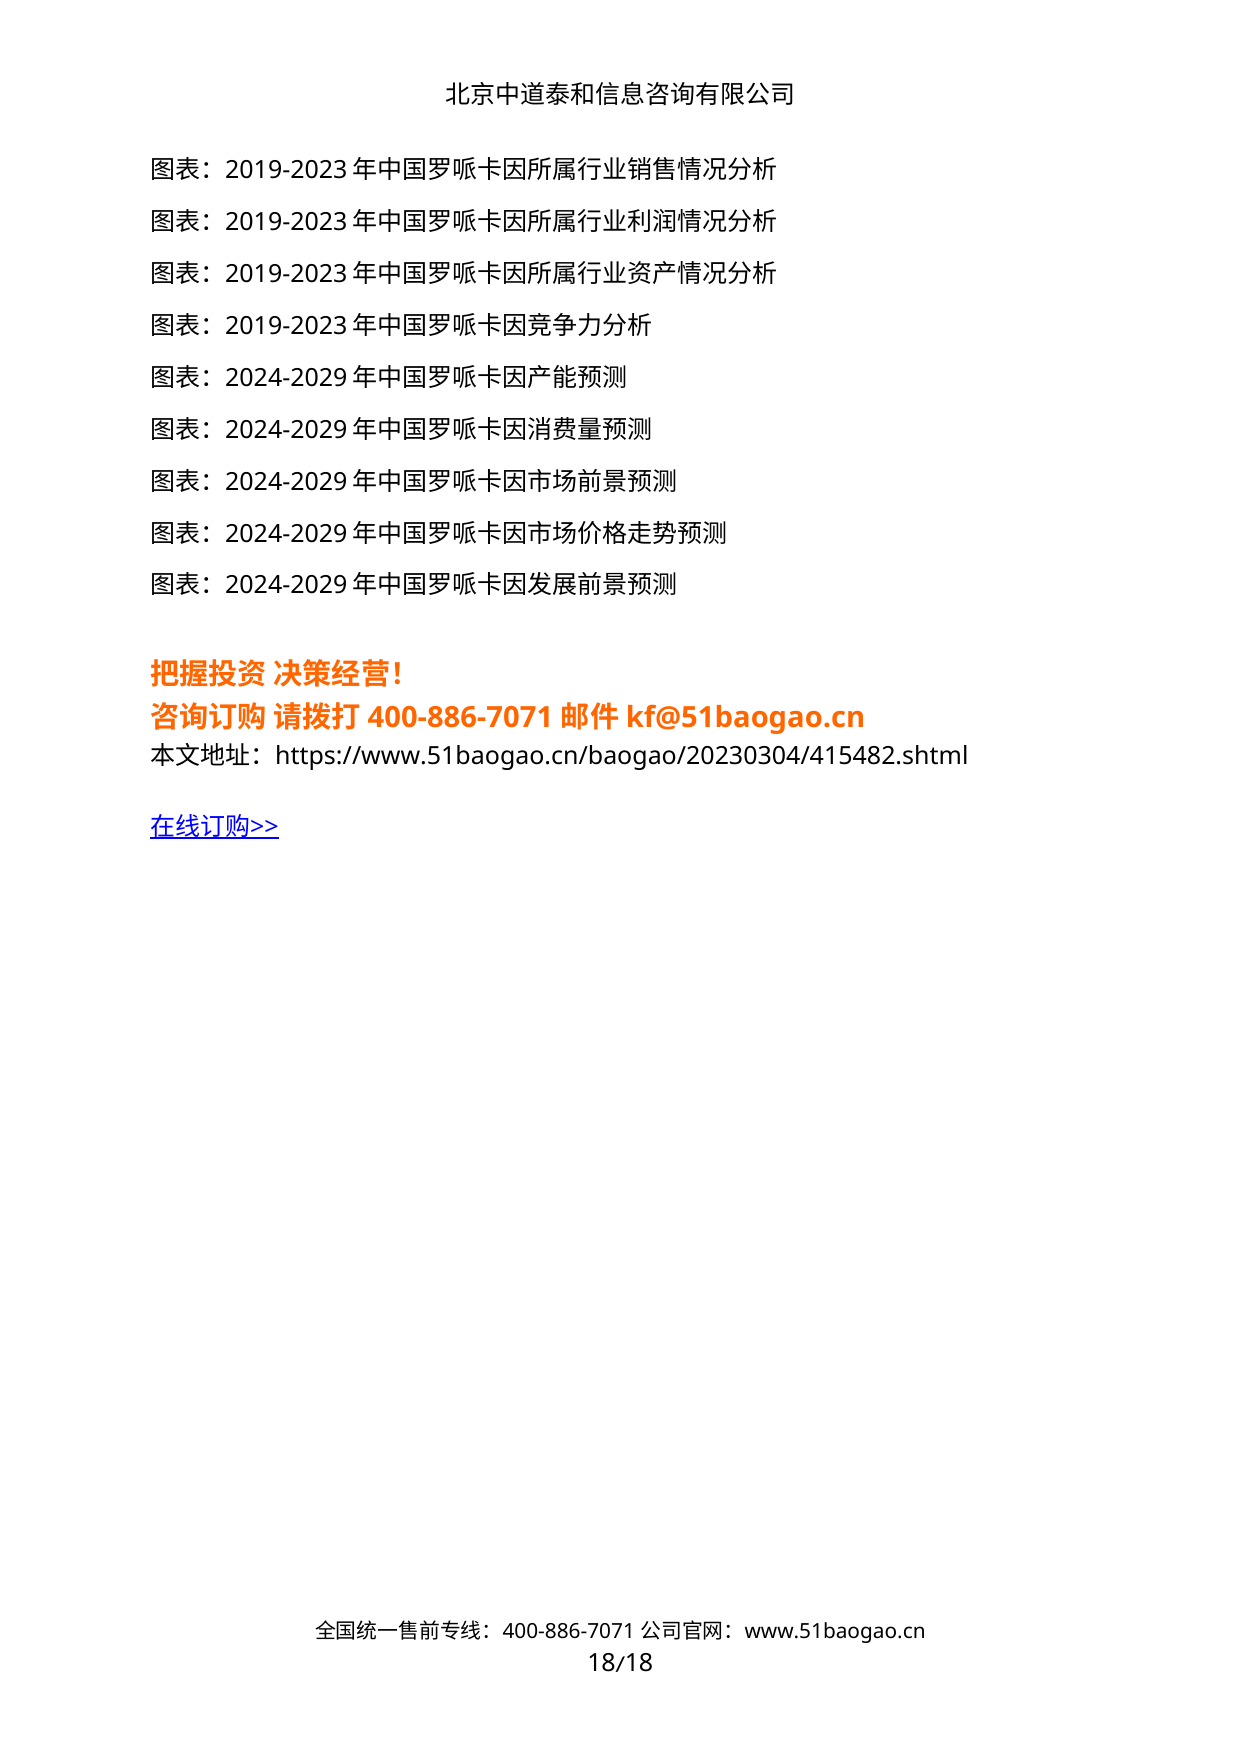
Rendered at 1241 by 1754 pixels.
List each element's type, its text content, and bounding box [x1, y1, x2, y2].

text 图表：2024-2029年中国罗哌卡因市场前景预测 [150, 461, 1090, 497]
text 图表：2024-2029年中国罗哌卡因产能预测 [150, 357, 1090, 394]
text 图表：2024-2029年中国罗哌卡因市场价格走势预测 [150, 513, 1090, 549]
text 图表：2024-2029年中国罗哌卡因发展前景预测 [150, 565, 1090, 601]
text 图表：2019-2023年中国罗哌卡因竞争力分析 [150, 306, 1090, 342]
text 图表：2019-2023年中国罗哌卡因所属行业利润情况分析 [150, 202, 1090, 238]
text 把握投资 决策经营！咨询订购 请拨打 400-886-7071 邮件 kf@51baogao.cn本文地址：https://www.51baogao.cn/baogao/20230304/415482.shtml [150, 617, 1090, 772]
text 图表：2024-2029年中国罗哌卡因消费量预测 [150, 409, 1090, 446]
text 图表：2019-2023年中国罗哌卡因所属行业销售情况分析 [150, 150, 1090, 186]
text 在线订购>> [150, 772, 1090, 842]
text 图表：2019-2023年中国罗哌卡因所属行业资产情况分析 [150, 254, 1090, 290]
